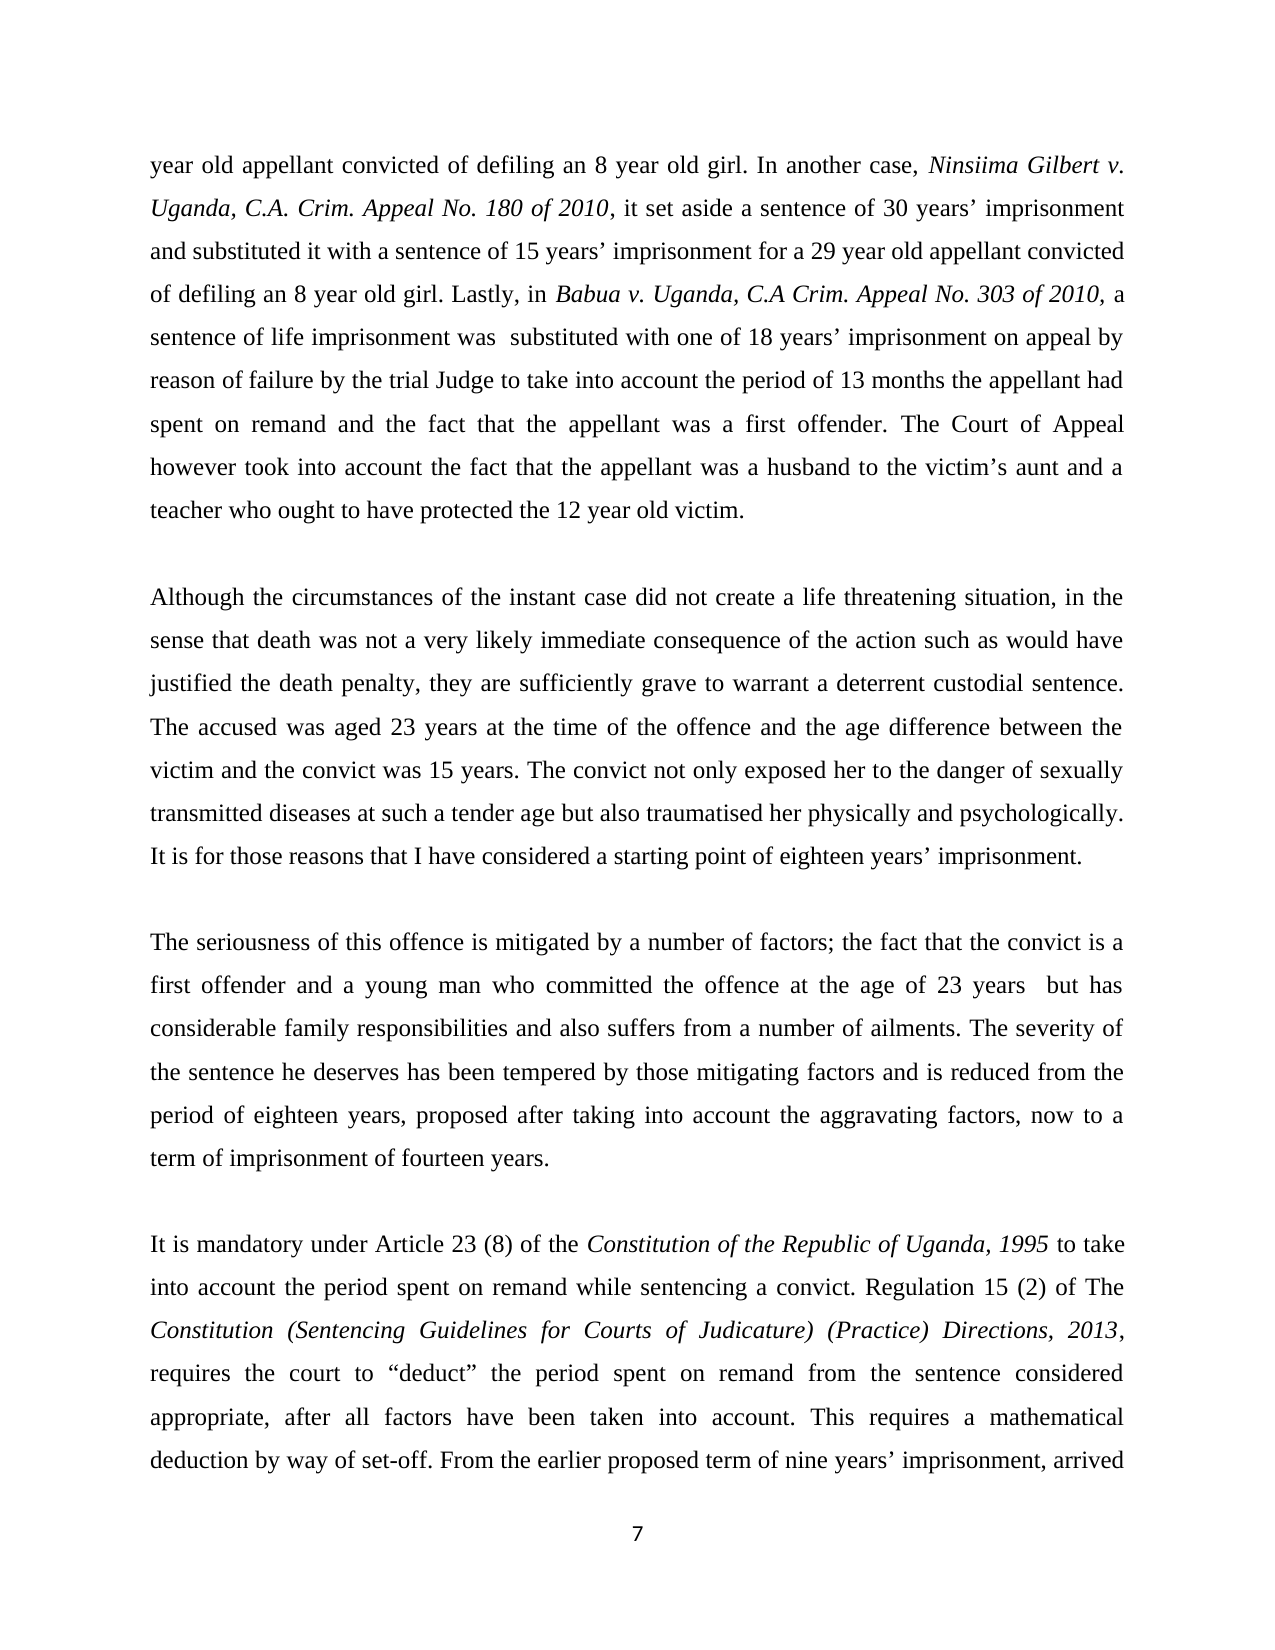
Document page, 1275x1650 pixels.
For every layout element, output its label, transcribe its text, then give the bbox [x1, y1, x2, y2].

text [150, 1229, 1125, 1473]
text Although the circumstances of the instant case did not create a life threatening situation, in the sense that death was not a very likely immediate consequence of the action such as would have justified the death penalty, they are sufficiently grave to warrant a deterrent custodial sentence. The accused was aged 23 years at the time of the offence and the age difference between the victim and the convict was 15 years. The convict not only exposed her to the danger of sexually transmitted diseases at such a tender age but also traumatised her physically and psychologically. It is for those reasons that I have considered a starting point of eighteen years’ imprisonment. [150, 582, 1125, 870]
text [150, 150, 1125, 525]
text The seriousness of this offence is mitigated by a number of factors; the fact that the convict is a first offender and a young man who committed the offence at the age of 23 years but has considerable family responsibilities and also suffers from a number of ailments. The severity of the sentence he deserves has been tempered by those mitigating factors and is reduced from the period of eighteen years, proposed after taking into account the aggravating factors, now to a term of imprisonment of fourteen years. [150, 927, 1125, 1172]
